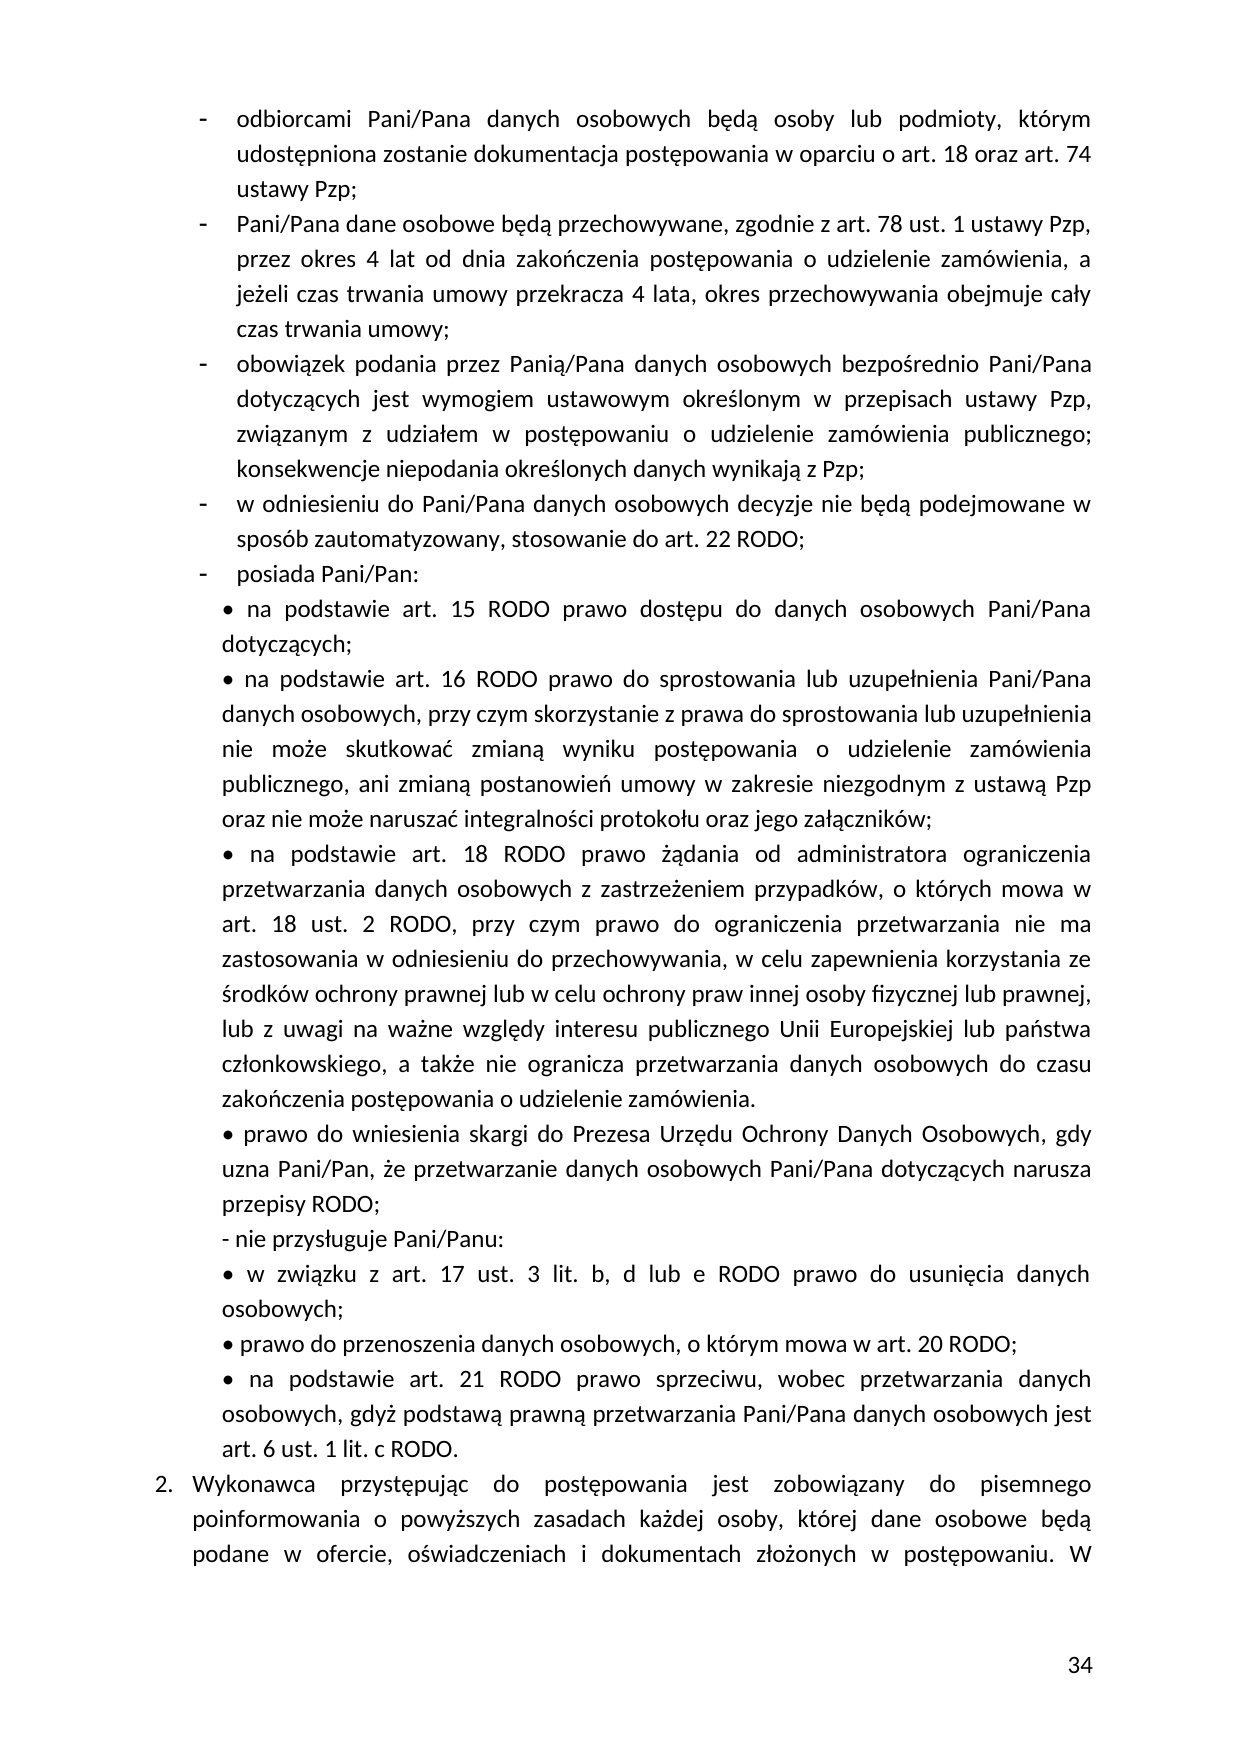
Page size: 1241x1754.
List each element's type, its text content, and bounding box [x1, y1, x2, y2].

list odbiorcami Pani/Pana danych osobowych będą osoby lub podmioty, którym udostępniona zostanie dokumentacja postępowania w oparciu o art. 18 oraz art. 74 ustawy Pzp; [199, 103, 1093, 204]
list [154, 1468, 1093, 1569]
list Pani/Pana dane osobowe będą przechowywane, zgodnie z art. 78 ust. 1 ustawy Pzp, przez okres 4 lat od dnia zakończenia postępowania o udzielenie zamówienia, a jeżeli czas trwania umowy przekracza 4 lata, okres przechowywania obejmuje cały czas trwania umowy; [199, 208, 1093, 344]
text • na podstawie art. 21 RODO prawo sprzeciwu, wobec przetwarzania danych osobowych, gdyż podstawą prawną przetwarzania Pani/Pana danych osobowych jest art. 6 ust. 1 lit. c RODO. [222, 1363, 1093, 1464]
text • na podstawie art. 18 RODO prawo żądania od administratora ograniczenia przetwarzania danych osobowych z zastrzeżeniem przypadków, o których mowa w art. 18 ust. 2 RODO, przy czym prawo do ograniczenia przetwarzania nie ma zastosowania w odniesieniu do przechowywania, w celu zapewnienia korzystania ze środków ochrony prawnej lub w celu ochrony praw innej osoby fizycznej lub prawnej, lub z uwagi na ważne względy interesu publicznego Unii Europejskiej lub państwa członkowskiego, a także nie ogranicza przetwarzania danych osobowych do czasu zakończenia postępowania o udzielenie zamówienia. [222, 838, 1093, 1114]
text • w związku z art. 17 ust. 3 lit. b, d lub e RODO prawo do usunięcia danych osobowych; [222, 1258, 1093, 1324]
text • prawo do wniesienia skargi do Prezesa Urzędu Ochrony Danych Osobowych, gdy uzna Pani/Pan, że przetwarzanie danych osobowych Pani/Pana dotyczących narusza przepisy RODO; [222, 1118, 1093, 1219]
text • na podstawie art. 15 RODO prawo dostępu do danych osobowych Pani/Pana dotyczących; [222, 593, 1093, 659]
text - nie przysługuje Pani/Panu: [222, 1223, 1093, 1254]
text • na podstawie art. 16 RODO prawo do sprostowania lub uzupełnienia Pani/Pana danych osobowych, przy czym skorzystanie z prawa do sprostowania lub uzupełnienia nie może skutkować zmianą wyniku postępowania o udzielenie zamówienia publicznego, ani zmianą postanowień umowy w zakresie niezgodnym z ustawą Pzp oraz nie może naruszać integralności protokołu oraz jego załączników; [222, 663, 1093, 834]
list posiada Pani/Pan: [199, 558, 1093, 589]
text • prawo do przenoszenia danych osobowych, o którym mowa w art. 20 RODO; [222, 1328, 1093, 1359]
list obowiązek podania przez Panią/Pana danych osobowych bezpośrednio Pani/Pana dotyczących jest wymogiem ustawowym określonym w przepisach ustawy Pzp, związanym z udziałem w postępowaniu o udzielenie zamówienia publicznego; konsekwencje niepodania określonych danych wynikają z Pzp; [199, 348, 1093, 484]
list w odniesieniu do Pani/Pana danych osobowych decyzje nie będą podejmowane w sposób zautomatyzowany, stosowanie do art. 22 RODO; [199, 488, 1093, 554]
